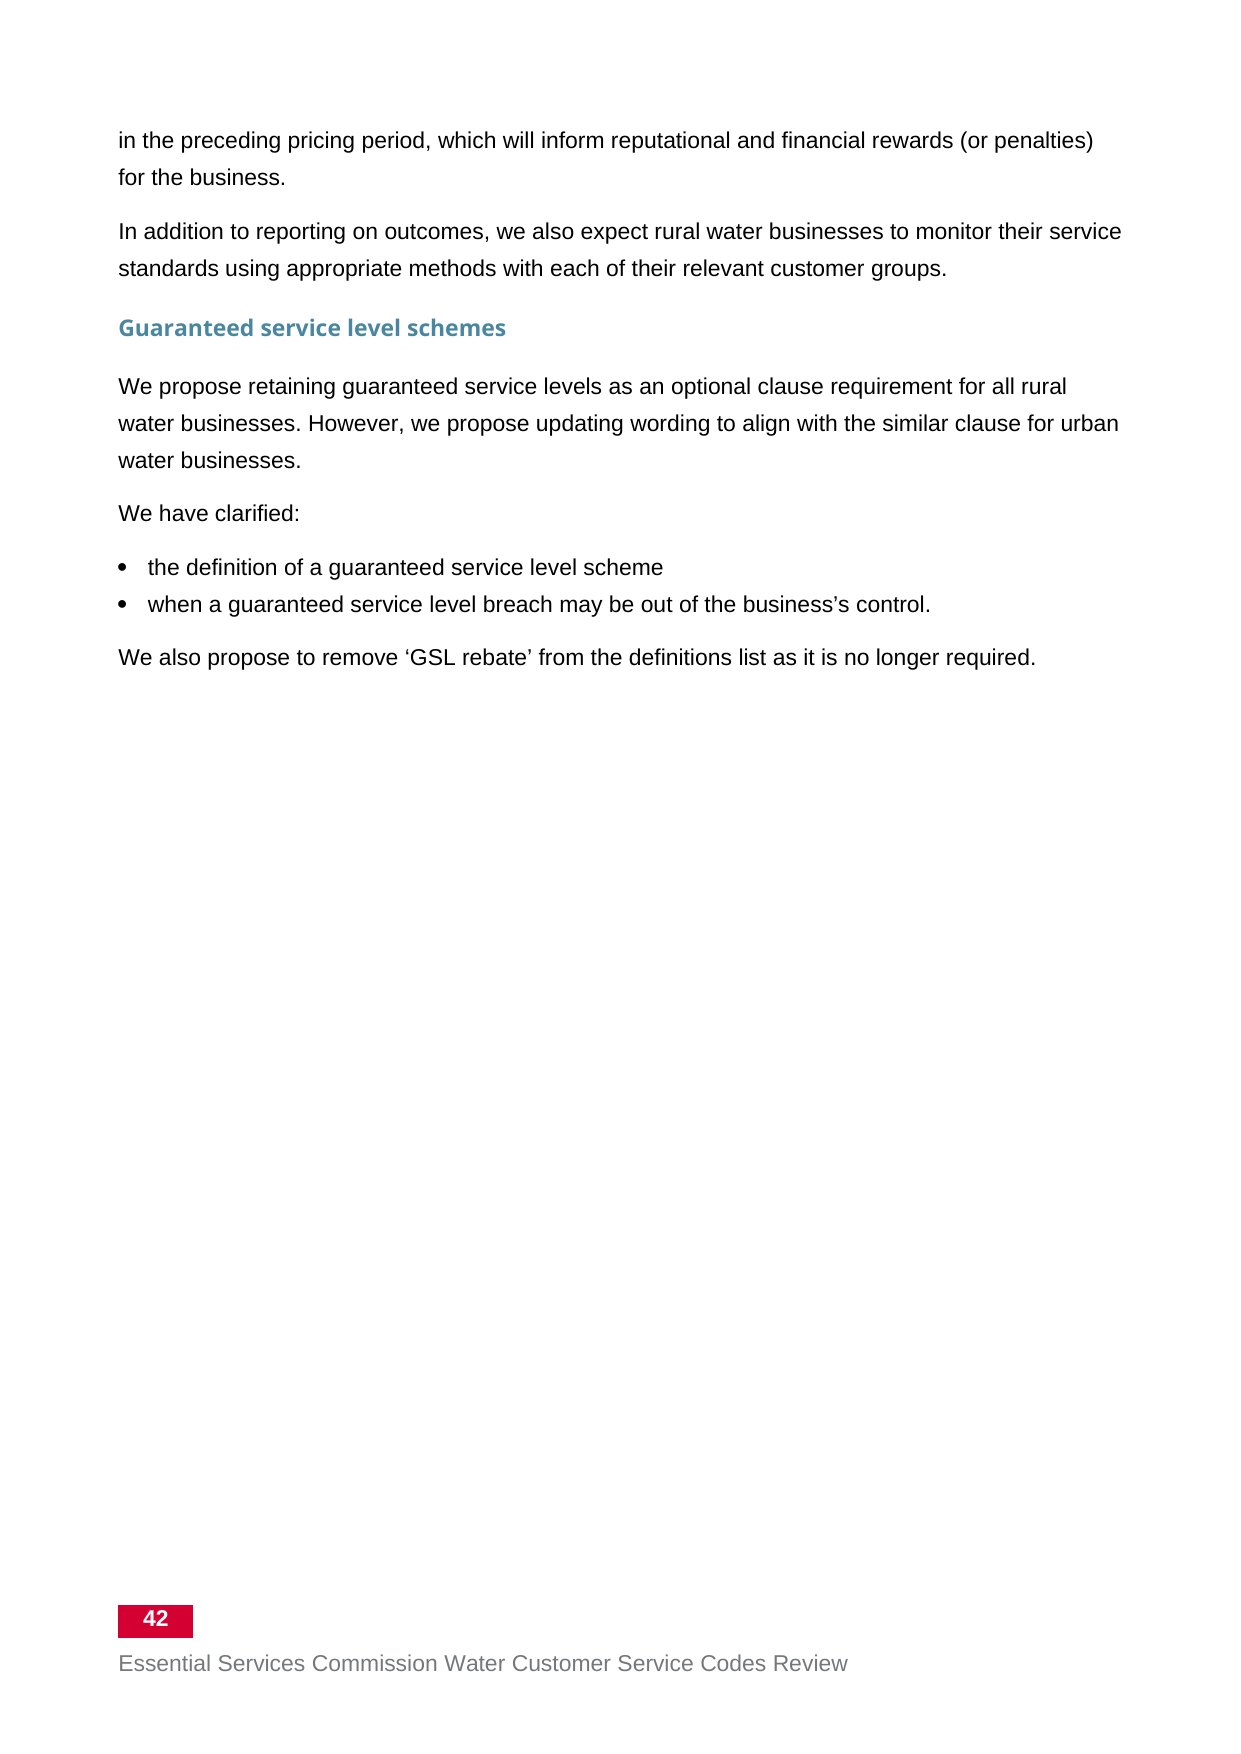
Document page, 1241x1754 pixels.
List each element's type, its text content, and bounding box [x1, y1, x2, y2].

text We propose retaining guaranteed service levels as an optional clause requirement for all rural water businesses. However, we propose updating wording to align with the similar clause for urban water businesses. [118, 373, 1122, 473]
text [118, 127, 1122, 191]
list the definition of a guaranteed service level scheme [118, 554, 1122, 580]
subtitle Guaranteed service level schemes [118, 312, 1122, 344]
text We also propose to remove ‘GSL rebate’ from the definitions list as it is no longer required. [118, 644, 1122, 670]
list when a guaranteed service level breach may be out of the business’s control. [118, 591, 1122, 617]
text We have clarified: [118, 500, 1122, 526]
text In addition to reporting on outcomes, we also expect rural water businesses to monitor their service standards using appropriate methods with each of their relevant customer groups. [118, 218, 1122, 281]
